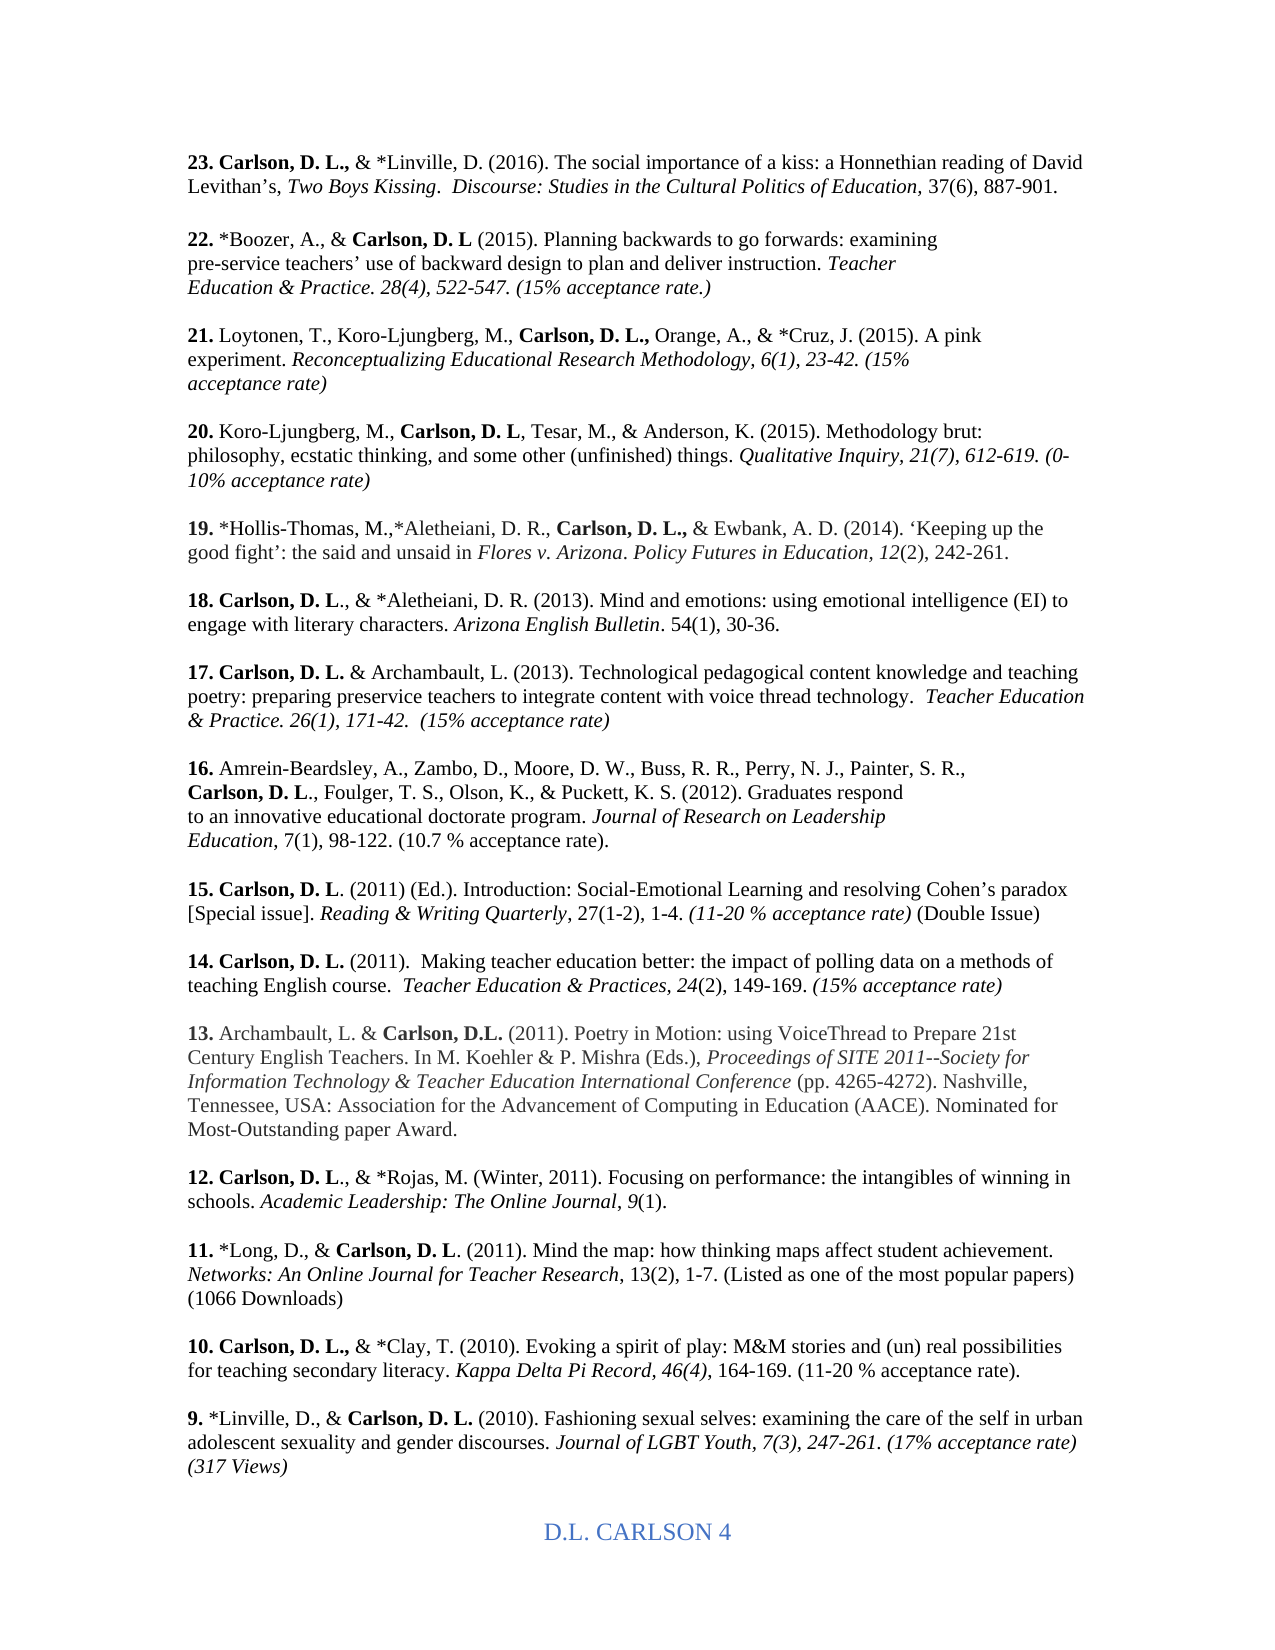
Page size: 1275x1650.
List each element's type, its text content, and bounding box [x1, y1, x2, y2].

text 13. Archambault, L. & Carlson, D.L. (2011). Poetry in Motion: using VoiceThread to Prepare 21st Century English Teachers. In M. Koehler & P. Mishra (Eds.), Proceedings of SITE 2011--Society for Information Technology & Teacher Education International Conference (pp. 4265-4272). Nashville, Tennessee, USA: Association for the Advancement of Computing in Education (AACE). Nominated for Most-Outstanding paper Award. [187, 1021, 1087, 1141]
text 16. Amrein-Beardsley, A., Zambo, D., Moore, D. W., Buss, R. R., Perry, N. J., Painter, S. R., [187, 756, 1087, 780]
text 12. Carlson, D. L., & *Rojas, M. (Winter, 2011). Focusing on performance: the intangibles of winning in schools. Academic Leadership: The Online Journal, 9(1). [187, 1165, 1087, 1213]
text 22. *Boozer, A., & Carlson, D. L (2015). Planning backwards to go forwards: examining [112, 227, 1087, 251]
text 21. Loytonen, T., Koro-Ljungberg, M., Carlson, D. L., Orange, A., & *Cruz, J. (2015). A pink [187, 323, 1087, 347]
text Education, 7(1), 98-122. (10.7 % acceptance rate). [187, 828, 1087, 852]
text 11. *Long, D., & Carlson, D. L. (2011). Mind the map: how thinking maps affect student achievement. Networks: An Online Journal for Teacher Research, 13(2), 1-7. (Listed as one of the most popular papers) (1066 Downloads) [187, 1237, 1087, 1310]
text 18. Carlson, D. L., & *Aletheiani, D. R. (2013). Mind and emotions: using emotional intelligence (EI) to engage with literary characters. Arizona English Bulletin. 54(1), 30-36. [187, 588, 1087, 636]
text 19. *Hollis-Thomas, M.,*Aletheiani, D. R., Carlson, D. L., & Ewbank, A. D. (2014). ‘Keeping up the good fight’: the said and unsaid in Flores v. Arizona. Policy Futures in Education, 12(2), 242-261. [187, 516, 1087, 564]
text 15. Carlson, D. L. (2011) (Ed.). Introduction: Social-Emotional Learning and resolving Cohen’s paradox [Special issue]. Reading & Writing Quarterly, 27(1-2), 1-4. (11-20 % acceptance rate) (Double Issue) [187, 877, 1087, 925]
text 20. Koro-Ljungberg, M., Carlson, D. L, Tesar, M., & Anderson, K. (2015). Methodology brut: philosophy, ecstatic thinking, and some other (unfinished) things. Qualitative Inquiry, 21(7), 612-619. (0-10% acceptance rate) [187, 419, 1087, 492]
text 17. Carlson, D. L. & Archambault, L. (2013). Technological pedagogical content knowledge and teaching poetry: preparing preservice teachers to integrate content with voice thread technology. Teacher Education & Practice. 26(1), 171-42. (15% acceptance rate) [187, 660, 1087, 732]
text experiment. Reconceptualizing Educational Research Methodology, 6(1), 23-42. (15% [187, 347, 1087, 371]
text to an innovative educational doctorate program. Journal of Research on Leadership [187, 804, 1087, 828]
text 9. *Linville, D., & Carlson, D. L. (2010). Fashioning sexual selves: examining the care of the self in urban adolescent sexuality and gender discourses. Journal of LGBT Youth, 7(3), 247-261. (17% acceptance rate) (317 Views) [187, 1406, 1087, 1478]
text Education & Practice. 28(4), 522-547. (15% acceptance rate.) [187, 275, 1087, 299]
text pre-service teachers’ use of backward design to plan and deliver instruction. Teacher [187, 251, 1087, 275]
text Carlson, D. L., Foulger, T. S., Olson, K., & Puckett, K. S. (2012). Graduates respond [187, 780, 1087, 804]
text acceptance rate) [187, 371, 1087, 395]
text 10. Carlson, D. L., & *Clay, T. (2010). Evoking a spirit of play: M&M stories and (un) real possibilities for teaching secondary literacy. Kappa Delta Pi Record, 46(4), 164-169. (11-20 % acceptance rate). [187, 1334, 1087, 1382]
text 23. Carlson, D. L., & *Linville, D. (2016). The social importance of a kiss: a Honnethian reading of David Levithan’s, Two Boys Kissing. Discourse: Studies in the Cultural Politics of Education, 37(6), 887-901. [112, 150, 1087, 198]
text 14. Carlson, D. L. (2011). Making teacher education better: the impact of polling data on a methods of teaching English course. Teacher Education & Practices, 24(2), 149-169. (15% acceptance rate) [187, 949, 1087, 997]
